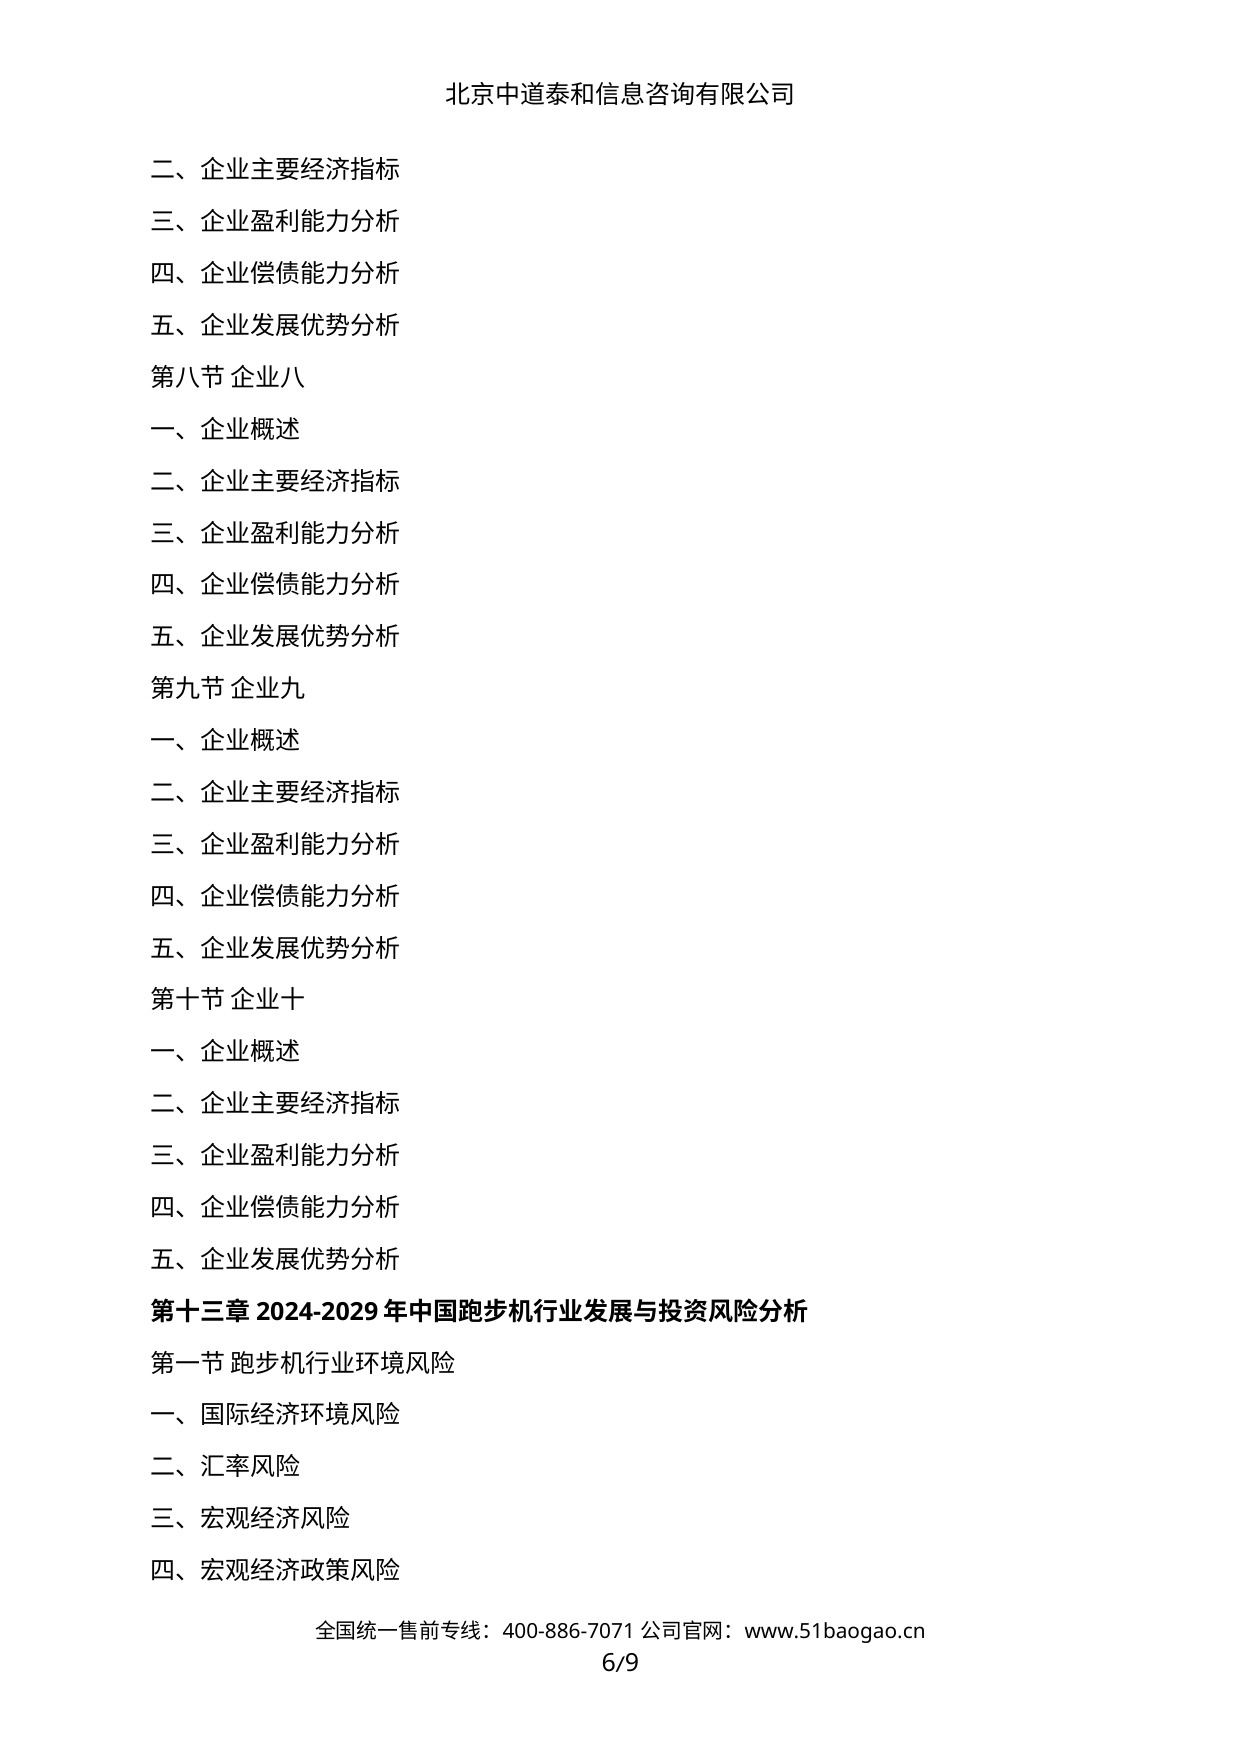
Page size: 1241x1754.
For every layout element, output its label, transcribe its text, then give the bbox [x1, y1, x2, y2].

text 二、企业主要经济指标 [150, 1084, 1090, 1120]
text 一、企业概述 [150, 409, 1090, 446]
text 三、企业盈利能力分析 [150, 513, 1090, 549]
text 第九节 企业九 [150, 669, 1090, 705]
text 二、企业主要经济指标 [150, 772, 1090, 809]
text 四、企业偿债能力分析 [150, 254, 1090, 290]
text 第十节 企业十 [150, 980, 1090, 1016]
text 第十三章 2024-2029年中国跑步机行业发展与投资风险分析 [150, 1291, 1090, 1327]
text 三、宏观经济风险 [150, 1499, 1090, 1535]
text 一、企业概述 [150, 721, 1090, 757]
text 五、企业发展优势分析 [150, 928, 1090, 964]
text 二、汇率风险 [150, 1447, 1090, 1483]
text 四、企业偿债能力分析 [150, 1187, 1090, 1224]
text 第一节 跑步机行业环境风险 [150, 1343, 1090, 1379]
text 五、企业发展优势分析 [150, 306, 1090, 342]
text 一、企业概述 [150, 1032, 1090, 1068]
text 四、宏观经济政策风险 [150, 1551, 1090, 1587]
text 三、企业盈利能力分析 [150, 1136, 1090, 1172]
text 二、企业主要经济指标 [150, 461, 1090, 497]
text 三、企业盈利能力分析 [150, 202, 1090, 238]
text 三、企业盈利能力分析 [150, 824, 1090, 861]
text 四、企业偿债能力分析 [150, 876, 1090, 912]
text 二、企业主要经济指标 [150, 150, 1090, 186]
text 第八节 企业八 [150, 357, 1090, 394]
text 一、国际经济环境风险 [150, 1395, 1090, 1431]
text 四、企业偿债能力分析 [150, 565, 1090, 601]
text 五、企业发展优势分析 [150, 1239, 1090, 1276]
text 五、企业发展优势分析 [150, 617, 1090, 653]
